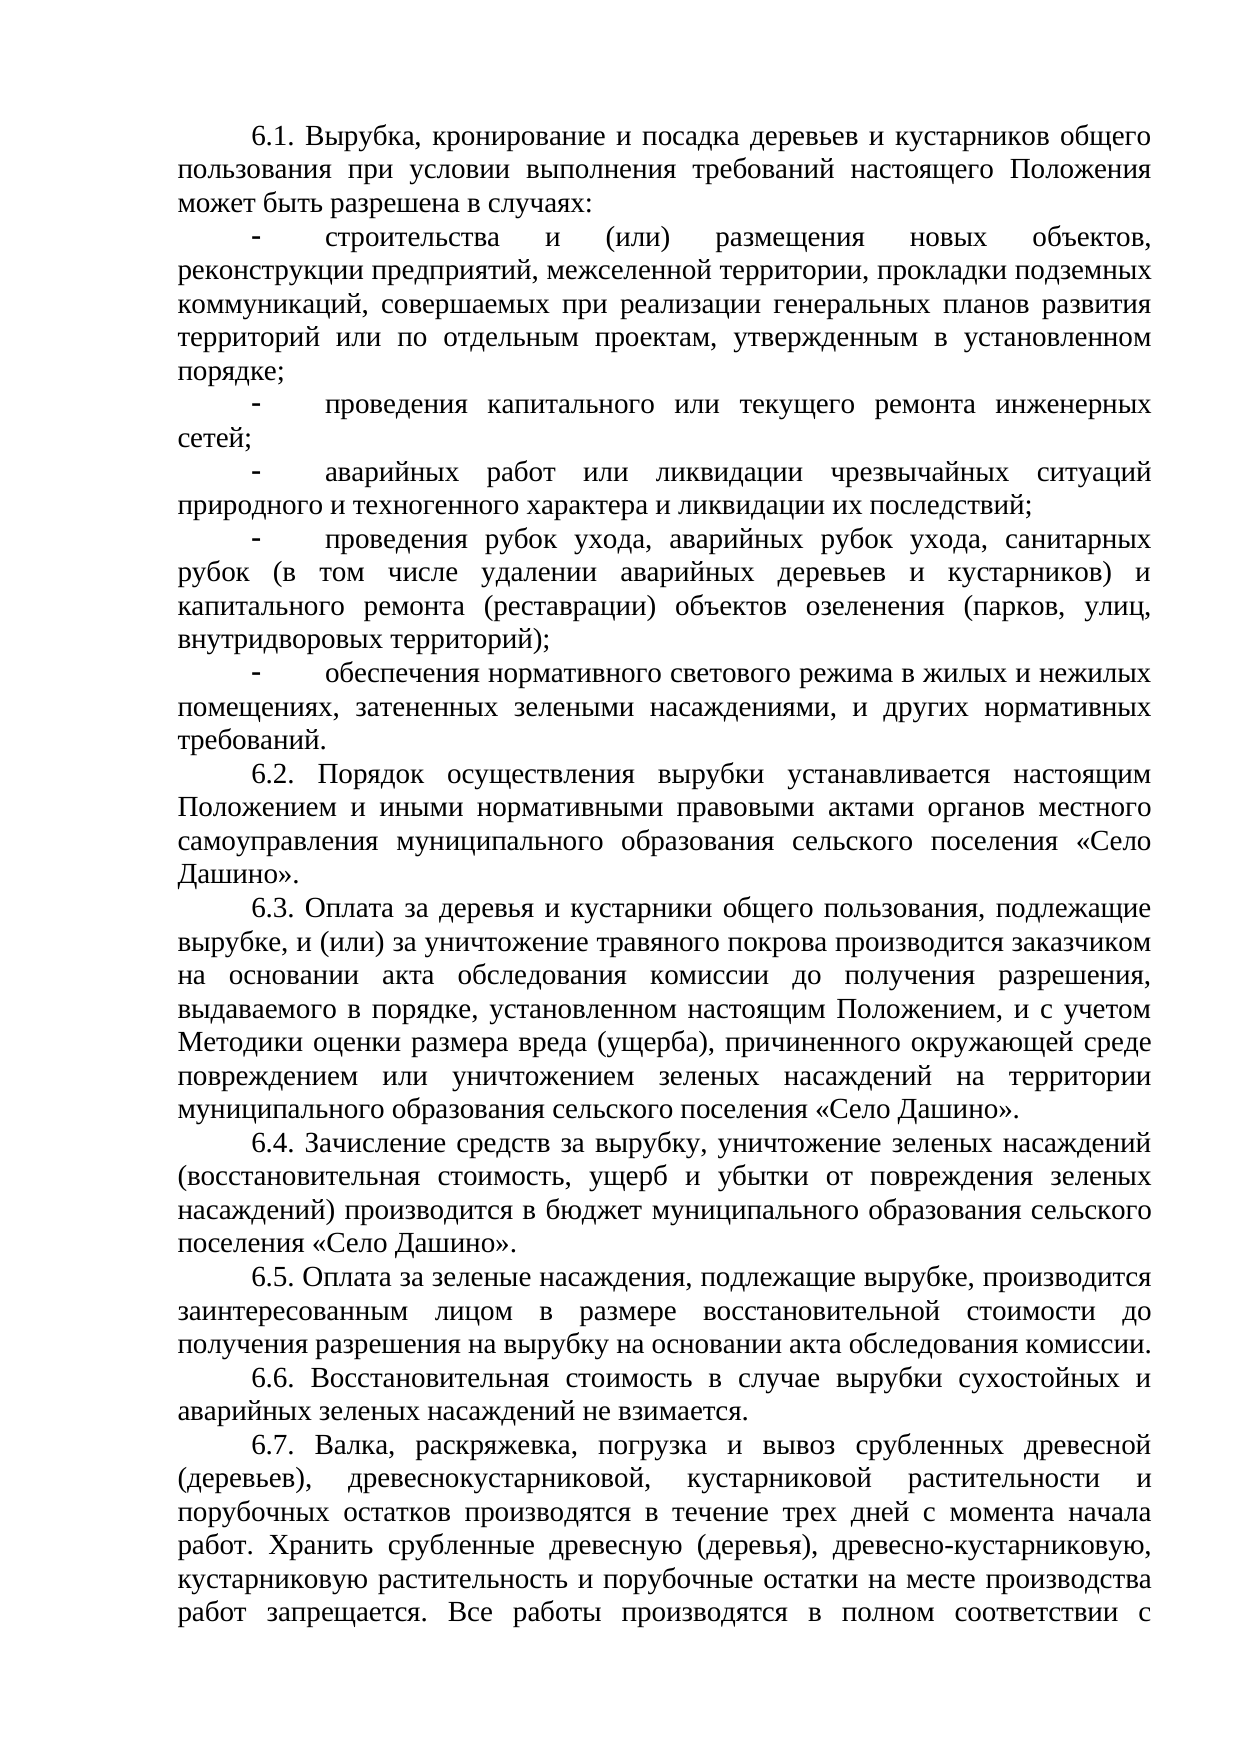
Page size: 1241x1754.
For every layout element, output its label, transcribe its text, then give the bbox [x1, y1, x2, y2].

text 6.5. Оплата за зеленые насаждения, подлежащие вырубке, производится заинтересованным лицом в размере восстановительной стоимости до получения разрешения на вырубку на основании акта обследования комиссии. [177, 1259, 1152, 1360]
list строительства и (или) размещения новых объектов, реконструкции предприятий, межселенной территории, прокладки подземных коммуникаций, совершаемых при реализации генеральных планов развития территорий или по отдельным проектам, утвержденным в установленном порядке; [177, 219, 1152, 387]
text 6.6. Восстановительная стоимость в случае вырубки сухостойных и аварийных зеленых насаждений не взимается. [177, 1360, 1152, 1427]
list проведения капитального или текущего ремонта инженерных сетей; [177, 387, 1152, 454]
text 6.2. Порядок осуществления вырубки устанавливается настоящим Положением и иными нормативными правовыми актами органов местного самоуправления муниципального образования сельского поселения «Село Дашино». [177, 756, 1152, 890]
text 6.1. Вырубка, кронирование и посадка деревьев и кустарников общего пользования при условии выполнения требований настоящего Положения может быть разрешена в случаях: [177, 118, 1152, 219]
text 6.3. Оплата за деревья и кустарники общего пользования, подлежащие вырубке, и (или) за уничтожение травяного покрова производится заказчиком на основании акта обследования комиссии до получения разрешения, выдаваемого в порядке, установленном настоящим Положением, и с учетом Методики оценки размера вреда (ущерба), причиненного окружающей среде повреждением или уничтожением зеленых насаждений на территории муниципального образования сельского поселения «Село Дашино». [177, 890, 1152, 1125]
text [177, 1427, 1152, 1628]
list аварийных работ или ликвидации чрезвычайных ситуаций природного и техногенного характера и ликвидации их последствий; [177, 454, 1152, 521]
list проведения рубок ухода, аварийных рубок ухода, санитарных рубок (в том числе удалении аварийных деревьев и кустарников) и капитального ремонта (реставрации) объектов озеленения (парков, улиц, внутридворовых территорий); [177, 521, 1152, 655]
text 6.4. Зачисление средств за вырубку, уничтожение зеленых насаждений (восстановительная стоимость, ущерб и убытки от повреждения зеленых насаждений) производится в бюджет муниципального образования сельского поселения «Село Дашино». [177, 1125, 1152, 1259]
list обеспечения нормативного светового режима в жилых и нежилых помещениях, затененных зелеными насаждениями, и других нормативных требований. [177, 655, 1152, 756]
